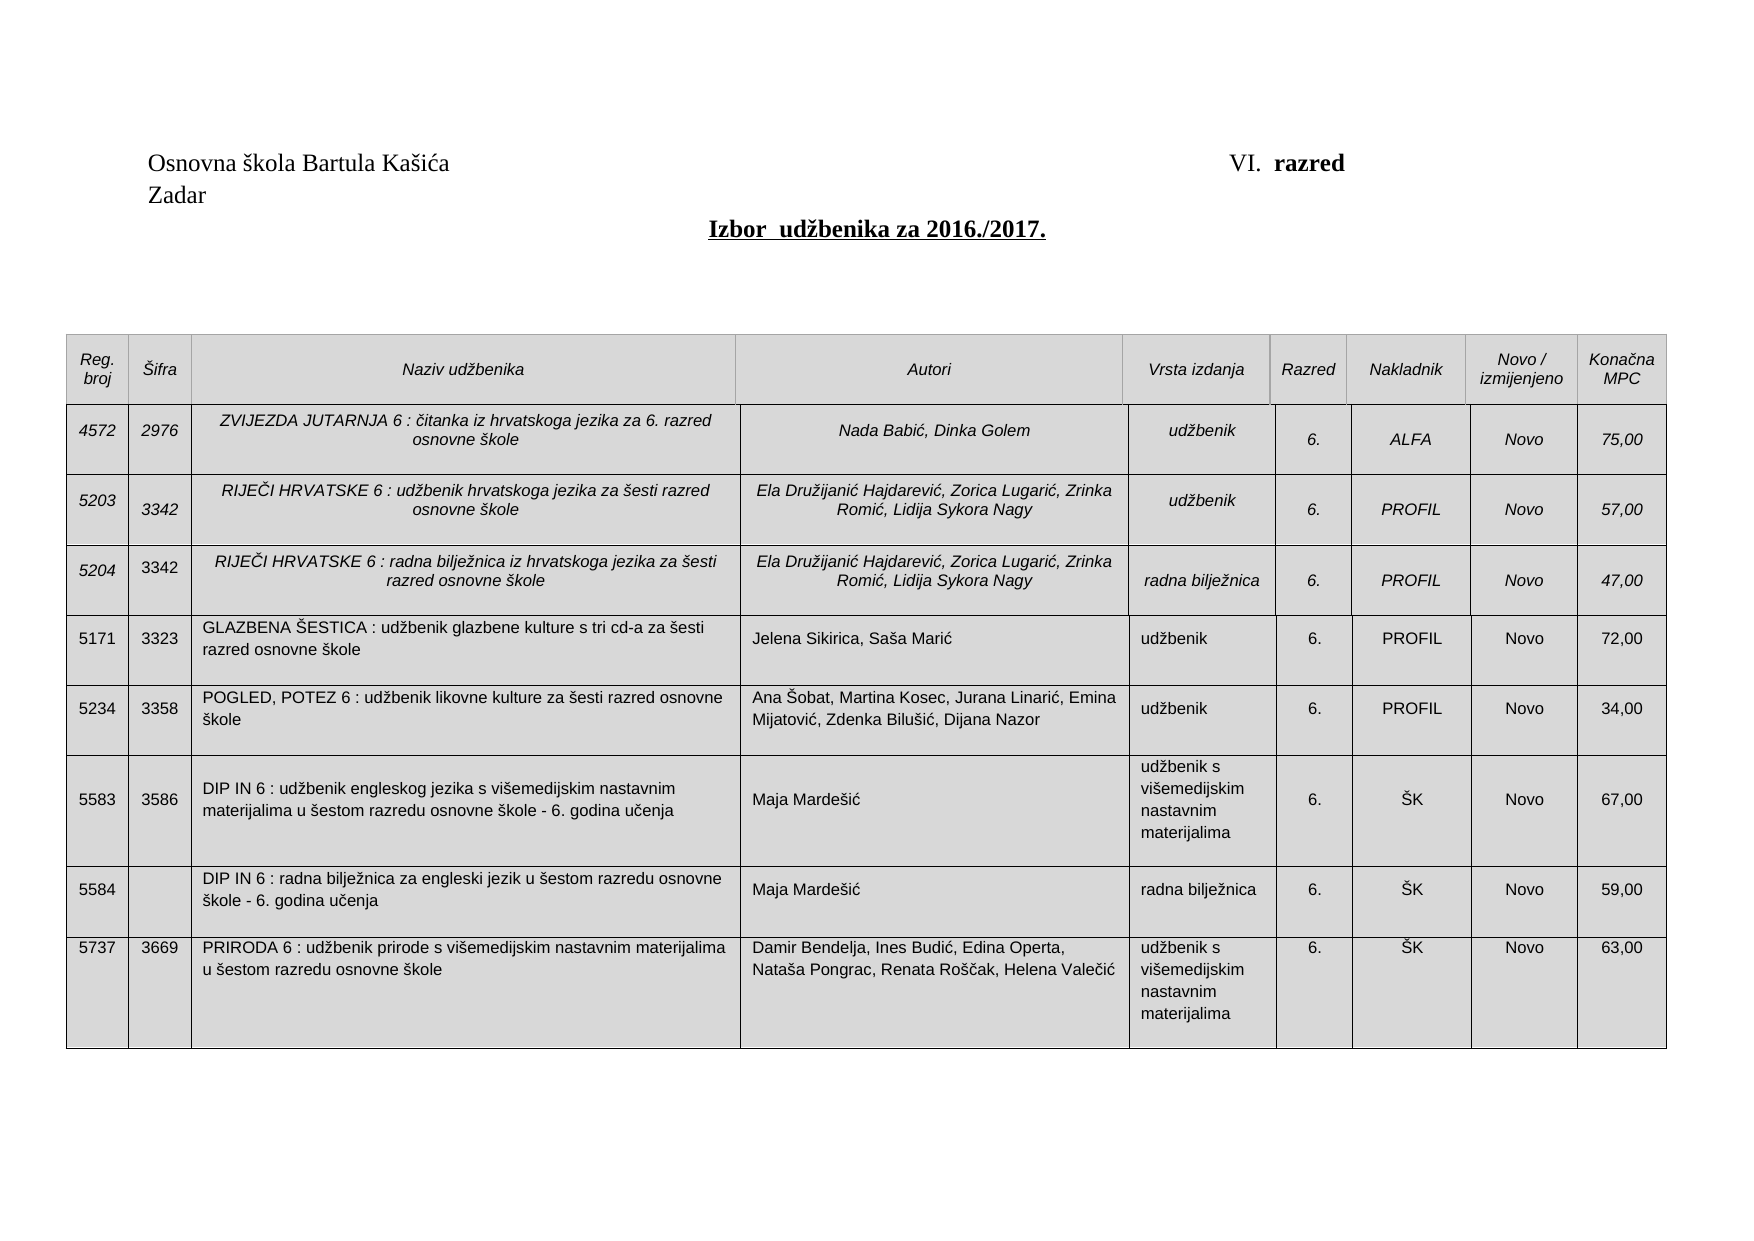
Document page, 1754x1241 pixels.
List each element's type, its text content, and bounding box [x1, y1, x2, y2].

table_cell 3586 [129, 756, 191, 866]
table_cell 5737 [67, 938, 128, 1047]
table_cell DIP IN 6 : radna bilježnica za engleski jezik u šestom razredu osnovne škole - 6. godina učenja [192, 867, 740, 937]
table_header Nakladnik [1347, 335, 1465, 404]
table_cell ZVIJEZDA JUTARNJA 6 : čitanka iz hrvatskoga jezika za 6. razred osnovne škole [192, 405, 740, 474]
table_cell RIJEČI HRVATSKE 6 : udžbenik hrvatskoga jezika za šesti razred osnovne škole [192, 475, 740, 544]
table_cell Jelena Sikirica, Saša Marić [741, 616, 1129, 685]
text Izbor udžbenika za 2016./2017. [148, 214, 1606, 242]
table_header Autori [736, 335, 1122, 404]
table_cell Damir Bendelja, Ines Budić, Edina Operta, Nataša Pongrac, Renata Roščak, Helena Valečić [741, 938, 1129, 1047]
table_cell ŠK [1353, 938, 1471, 1047]
table_cell 34,00 [1578, 686, 1666, 755]
table_cell udžbenik [1129, 405, 1275, 474]
table_cell udžbenik s višemedijskim nastavnim materijalima [1130, 938, 1276, 1047]
table_cell Novo [1472, 867, 1577, 937]
table_cell 72,00 [1578, 616, 1666, 685]
table_cell 67,00 [1578, 756, 1666, 866]
table_cell PROFIL [1352, 546, 1470, 615]
table_cell RIJEČI HRVATSKE 6 : radna bilježnica iz hrvatskoga jezika za šesti razred osnovne škole [192, 546, 740, 615]
table_cell Novo [1472, 686, 1577, 755]
table_cell PROFIL [1353, 686, 1471, 755]
table_cell radna bilježnica [1129, 546, 1275, 615]
table_cell 5584 [67, 867, 128, 937]
table_cell GLAZBENA ŠESTICA : udžbenik glazbene kulture s tri cd-a za šesti razred osnovne škole [192, 616, 740, 685]
table_cell udžbenik s višemedijskim nastavnim materijalima [1130, 756, 1276, 866]
table_cell 6. [1276, 475, 1351, 544]
table_cell ŠK [1353, 756, 1471, 866]
table_cell 3358 [129, 686, 191, 755]
table_cell 6. [1276, 546, 1351, 615]
table_cell PROFIL [1353, 616, 1471, 685]
text Zadar [148, 181, 1606, 209]
table_cell 5204 [67, 546, 128, 615]
table_cell [129, 867, 191, 937]
table_cell 5171 [67, 616, 128, 685]
table_header Novo / izmijenjeno [1466, 335, 1577, 404]
table_cell 3342 [129, 546, 191, 615]
table_cell PROFIL [1352, 475, 1470, 544]
table_cell Novo [1471, 475, 1577, 544]
table_header Razred [1271, 335, 1346, 404]
table_cell Ela Družijanić Hajdarević, Zorica Lugarić, Zrinka Romić, Lidija Sykora Nagy [741, 475, 1128, 544]
table_cell 6. [1277, 616, 1352, 685]
table_cell 3323 [129, 616, 191, 685]
table_cell 47,00 [1578, 546, 1666, 615]
table_cell POGLED, POTEZ 6 : udžbenik likovne kulture za šesti razred osnovne škole [192, 686, 740, 755]
table_cell 5583 [67, 756, 128, 866]
table_cell 3342 [129, 475, 191, 544]
table_cell Novo [1471, 405, 1577, 474]
table_cell Novo [1472, 616, 1577, 685]
table_cell 6. [1277, 686, 1352, 755]
table_cell 59,00 [1578, 867, 1666, 937]
table_cell ŠK [1353, 867, 1471, 937]
table_cell Nada Babić, Dinka Golem [741, 405, 1128, 474]
table_cell udžbenik [1130, 616, 1276, 685]
table_cell udžbenik [1129, 475, 1275, 544]
table_cell Maja Mardešić [741, 756, 1129, 866]
table_cell 6. [1277, 867, 1352, 937]
table_cell 6. [1277, 938, 1352, 1047]
table_header Reg. broj [67, 335, 128, 404]
table_cell 4572 [67, 405, 128, 474]
table_cell 6. [1276, 405, 1351, 474]
table_cell 57,00 [1578, 475, 1666, 544]
table_cell udžbenik [1130, 686, 1276, 755]
table_header Konačna MPC [1578, 335, 1666, 404]
table_cell 3669 [129, 938, 191, 1047]
table_cell 5234 [67, 686, 128, 755]
table_cell PRIRODA 6 : udžbenik prirode s višemedijskim nastavnim materijalima u šestom razredu osnovne škole [192, 938, 740, 1047]
table_cell 2976 [129, 405, 191, 474]
table_cell 6. [1277, 756, 1352, 866]
table_cell 63,00 [1578, 938, 1666, 1047]
table_cell Maja Mardešić [741, 867, 1129, 937]
text Osnovna škola Bartula Kašića VI. razred [148, 148, 1606, 176]
table_cell 5203 [67, 475, 128, 544]
table_cell Ana Šobat, Martina Kosec, Jurana Linarić, Emina Mijatović, Zdenka Bilušić, Dijana Nazor [741, 686, 1129, 755]
table_cell Novo [1471, 546, 1577, 615]
table_header Vrsta izdanja [1123, 335, 1269, 404]
table_cell Ela Družijanić Hajdarević, Zorica Lugarić, Zrinka Romić, Lidija Sykora Nagy [741, 546, 1128, 615]
table_cell DIP IN 6 : udžbenik engleskog jezika s višemedijskim nastavnim materijalima u šestom razredu osnovne škole - 6. godina učenja [192, 756, 740, 866]
table_cell radna bilježnica [1130, 867, 1276, 937]
table_header Šifra [129, 335, 191, 404]
table_cell ALFA [1352, 405, 1470, 474]
table_cell Novo [1472, 756, 1577, 866]
table_header Naziv udžbenika [192, 335, 735, 404]
table_cell 75,00 [1578, 405, 1666, 474]
table_cell Novo [1472, 938, 1577, 1047]
